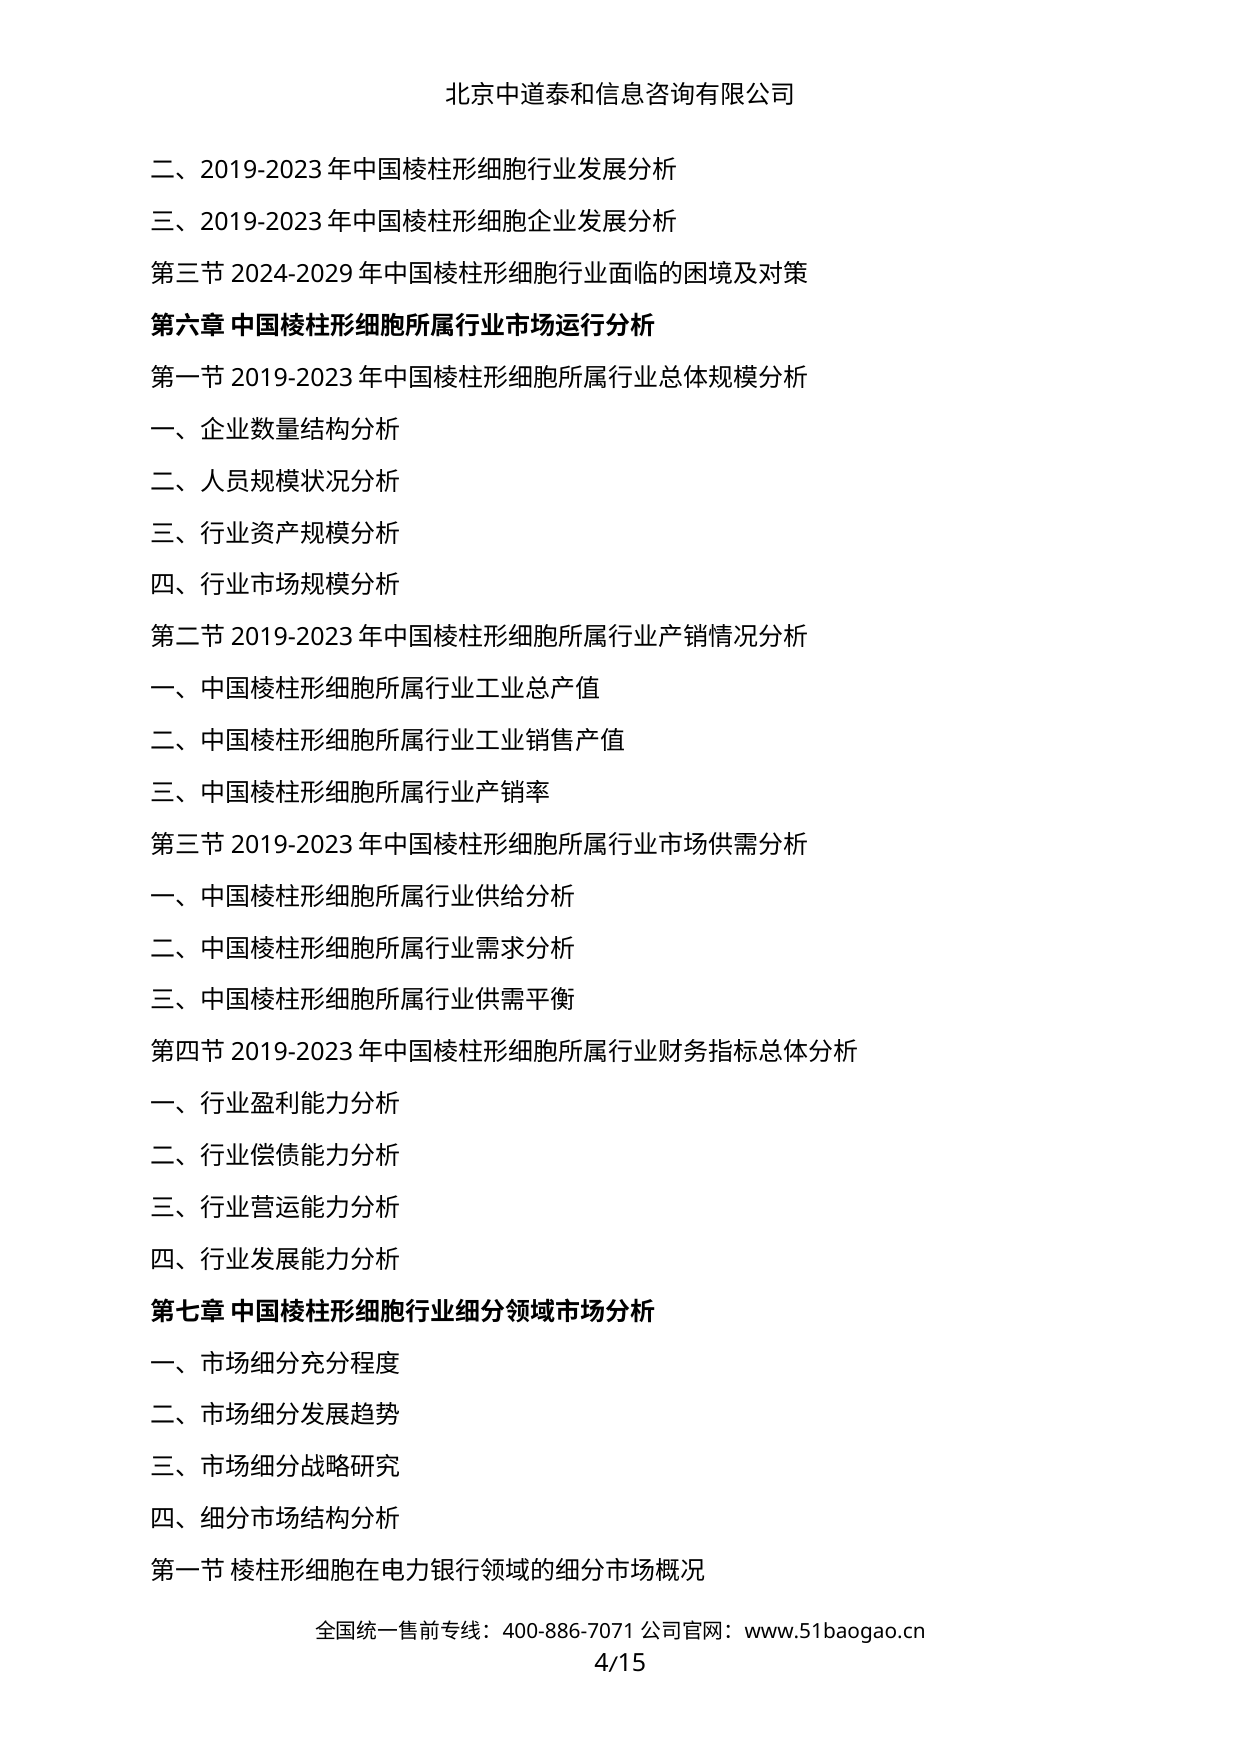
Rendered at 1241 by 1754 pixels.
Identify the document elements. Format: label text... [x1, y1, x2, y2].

text 三、行业资产规模分析 [150, 513, 1090, 549]
text 三、2019-2023年中国棱柱形细胞企业发展分析 [150, 202, 1090, 238]
text 一、行业盈利能力分析 [150, 1084, 1090, 1120]
text 第三节 2024-2029年中国棱柱形细胞行业面临的困境及对策 [150, 254, 1090, 290]
text 二、市场细分发展趋势 [150, 1395, 1090, 1431]
text 第一节 棱柱形细胞在电力银行领域的细分市场概况 [150, 1551, 1090, 1587]
text 第六章 中国棱柱形细胞所属行业市场运行分析 [150, 306, 1090, 342]
text 一、中国棱柱形细胞所属行业工业总产值 [150, 669, 1090, 705]
text 二、中国棱柱形细胞所属行业工业销售产值 [150, 721, 1090, 757]
text 三、行业营运能力分析 [150, 1187, 1090, 1224]
text 一、中国棱柱形细胞所属行业供给分析 [150, 876, 1090, 912]
text 二、行业偿债能力分析 [150, 1136, 1090, 1172]
text 四、行业市场规模分析 [150, 565, 1090, 601]
text 第一节 2019-2023年中国棱柱形细胞所属行业总体规模分析 [150, 357, 1090, 394]
text 二、中国棱柱形细胞所属行业需求分析 [150, 928, 1090, 964]
text 三、中国棱柱形细胞所属行业产销率 [150, 772, 1090, 809]
text 二、2019-2023年中国棱柱形细胞行业发展分析 [150, 150, 1090, 186]
text 一、企业数量结构分析 [150, 409, 1090, 446]
text 一、市场细分充分程度 [150, 1343, 1090, 1379]
text 第四节 2019-2023年中国棱柱形细胞所属行业财务指标总体分析 [150, 1032, 1090, 1068]
text 第二节 2019-2023年中国棱柱形细胞所属行业产销情况分析 [150, 617, 1090, 653]
text 三、市场细分战略研究 [150, 1447, 1090, 1483]
text 三、中国棱柱形细胞所属行业供需平衡 [150, 980, 1090, 1016]
text 第三节 2019-2023年中国棱柱形细胞所属行业市场供需分析 [150, 824, 1090, 861]
text 四、行业发展能力分析 [150, 1239, 1090, 1276]
text 四、细分市场结构分析 [150, 1499, 1090, 1535]
text 二、人员规模状况分析 [150, 461, 1090, 497]
text 第七章 中国棱柱形细胞行业细分领域市场分析 [150, 1291, 1090, 1327]
